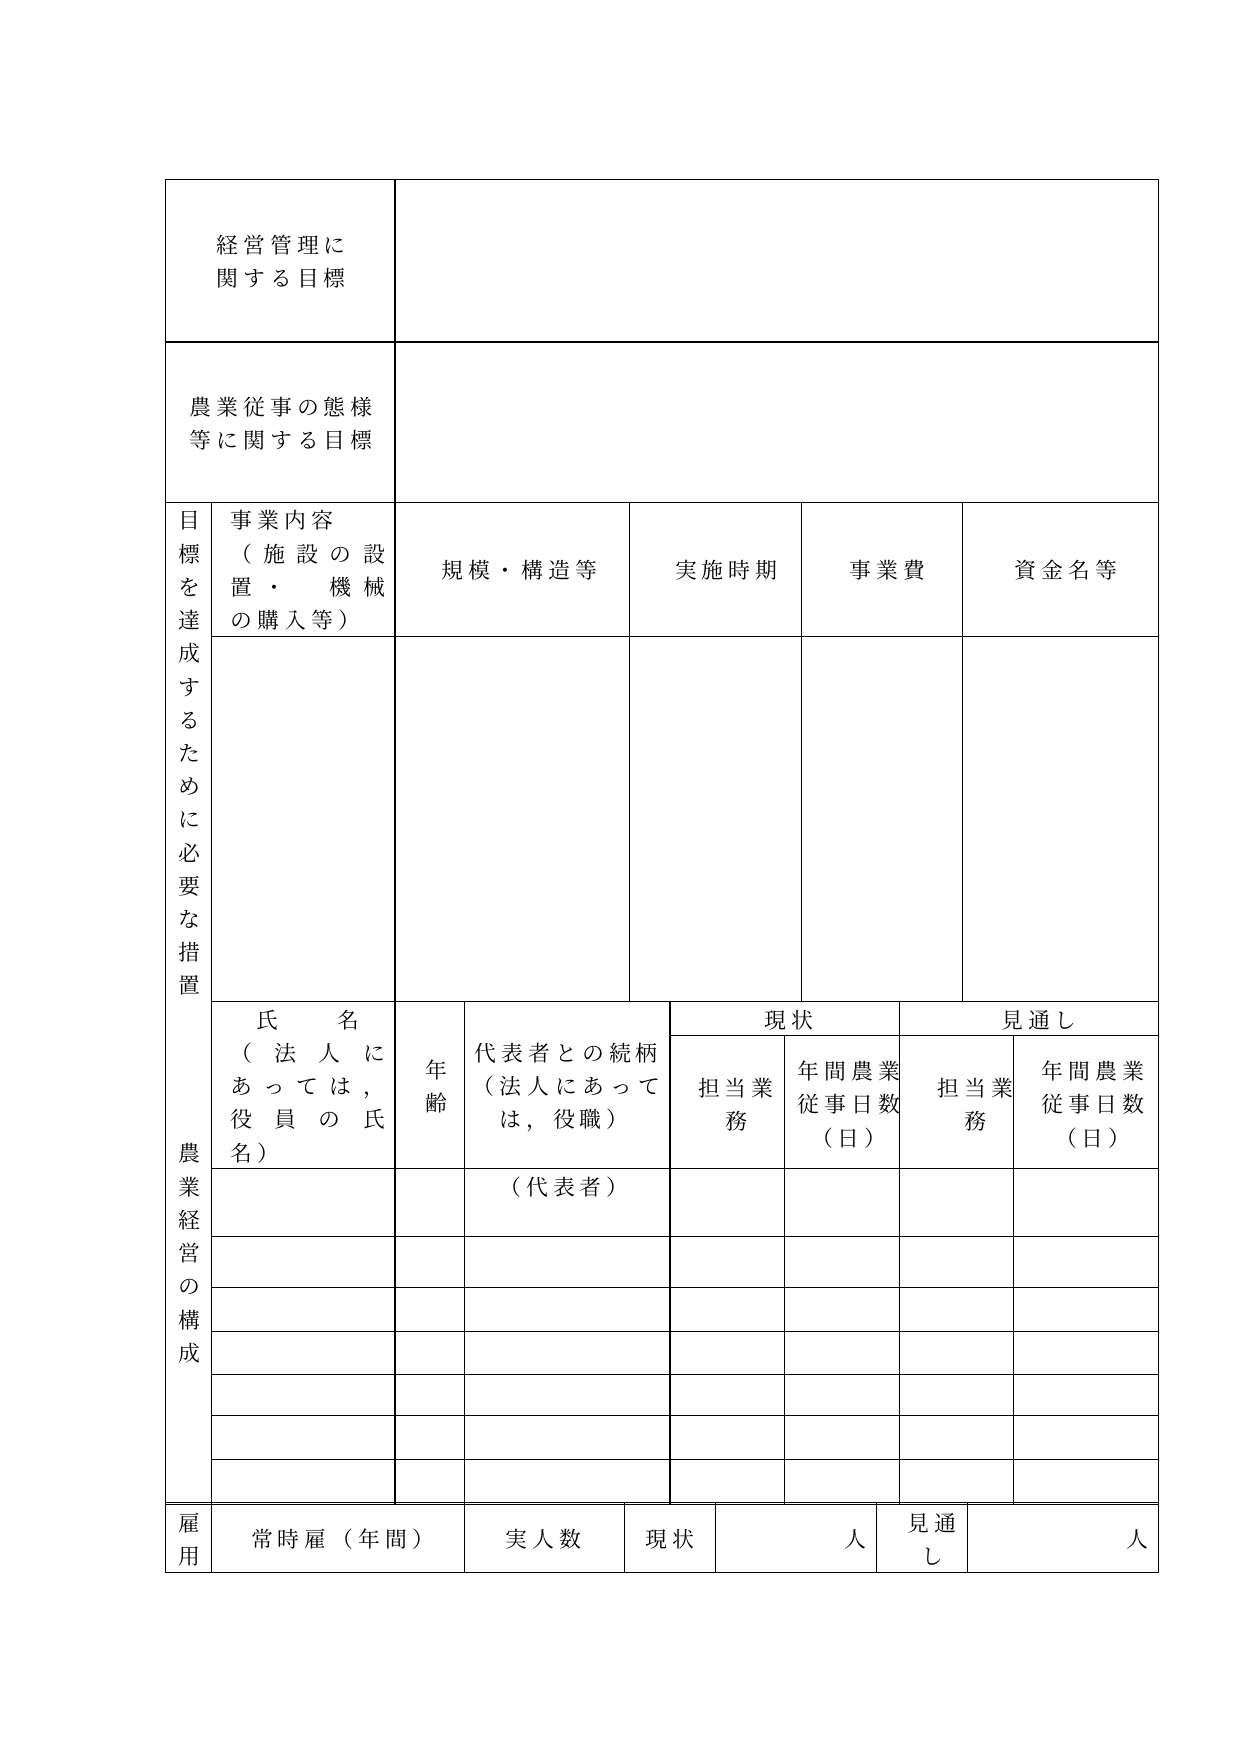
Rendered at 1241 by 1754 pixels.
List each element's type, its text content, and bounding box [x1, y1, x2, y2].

table_cell [671, 1375, 784, 1415]
table_cell 農業従事の態様 等に関する目標 [166, 343, 394, 502]
table_cell [785, 1416, 899, 1458]
table_cell [396, 180, 1158, 341]
table_cell [1014, 1288, 1158, 1331]
table_cell [785, 1237, 899, 1287]
table_cell 目標を達成するために必要な 措 置 [166, 503, 211, 1001]
table_cell 実施時期 [630, 503, 801, 636]
table_cell 経営管理に 関する目標 [166, 180, 394, 341]
table_cell [671, 1288, 784, 1331]
table_cell 実人数 [465, 1505, 624, 1572]
table_cell [1014, 1237, 1158, 1287]
table_cell [630, 637, 801, 1001]
table_cell [785, 1169, 899, 1236]
table_cell 規模・構造等 [396, 503, 629, 636]
table_cell [465, 1288, 669, 1331]
table_cell [396, 1237, 464, 1287]
table_cell 人 [968, 1505, 1158, 1572]
table_cell [671, 1237, 784, 1287]
table_cell [900, 1288, 1013, 1331]
table_cell [900, 1460, 1013, 1502]
table_cell [900, 1169, 1013, 1236]
table_cell [1014, 1460, 1158, 1502]
table_cell 資金名等 [963, 503, 1158, 636]
table_cell [900, 1237, 1013, 1287]
table_cell [396, 1416, 464, 1458]
table_cell [671, 1460, 784, 1502]
table_cell [1014, 1416, 1158, 1458]
table_cell [900, 1332, 1013, 1374]
table_cell [212, 1375, 394, 1415]
table_cell 見通し [877, 1505, 967, 1572]
table_cell [212, 637, 394, 1001]
table_cell 年間農業従事日数（日） [785, 1036, 899, 1168]
table_cell 代表者との続柄 （法人にあっては，役職） [465, 1002, 669, 1168]
table_cell [212, 1332, 394, 1374]
table_cell [465, 1460, 669, 1502]
table_cell 人 [716, 1505, 876, 1572]
table_cell [212, 1288, 394, 1331]
table_cell [1014, 1375, 1158, 1415]
table_cell 見通し [900, 1002, 1158, 1035]
table_cell 事業費 [802, 503, 962, 636]
table_cell [212, 1169, 394, 1236]
table_cell [785, 1375, 899, 1415]
table_cell [396, 637, 629, 1001]
table_cell [785, 1332, 899, 1374]
table_cell [396, 1288, 464, 1331]
table_cell [900, 1416, 1013, 1458]
table_cell [212, 1237, 394, 1287]
table_cell 事業内容 （施設の設置・ 機械の購入等） [212, 503, 394, 636]
table_cell [396, 1332, 464, 1374]
table_cell [465, 1375, 669, 1415]
table_cell 担当業務 [671, 1036, 784, 1168]
table_cell 常時雇（年間） [212, 1505, 464, 1572]
table_cell [396, 343, 1158, 502]
table_cell [900, 1375, 1013, 1415]
table_cell 農業経営の構成 [166, 1001, 211, 1502]
table_cell [785, 1460, 899, 1502]
table_cell [671, 1169, 784, 1236]
table_cell [802, 637, 962, 1001]
table_cell [465, 1237, 669, 1287]
table_cell [396, 1460, 464, 1502]
table_cell [465, 1332, 669, 1374]
table_cell 年齢 [396, 1002, 464, 1168]
table_cell [396, 1375, 464, 1415]
table_cell [212, 1460, 394, 1502]
table_cell [671, 1416, 784, 1458]
table_cell [785, 1288, 899, 1331]
table_cell [1014, 1169, 1158, 1236]
table_cell （代表者） [465, 1169, 669, 1236]
table_cell 現状 [625, 1505, 715, 1572]
table_cell 年間農業 従事日数 （日） [1014, 1036, 1158, 1168]
table_cell [396, 1169, 464, 1236]
table_cell [1014, 1332, 1158, 1374]
table_cell 現状 [671, 1002, 899, 1035]
table_cell [212, 1416, 394, 1458]
table_cell 雇用者 [166, 1505, 211, 1572]
table_cell 氏 名 （法人にあっては，役員の氏名） [212, 1002, 394, 1168]
table_cell [963, 637, 1158, 1001]
table_cell [465, 1416, 669, 1458]
table_cell 担当業務 [900, 1036, 1013, 1168]
table_cell [671, 1332, 784, 1374]
